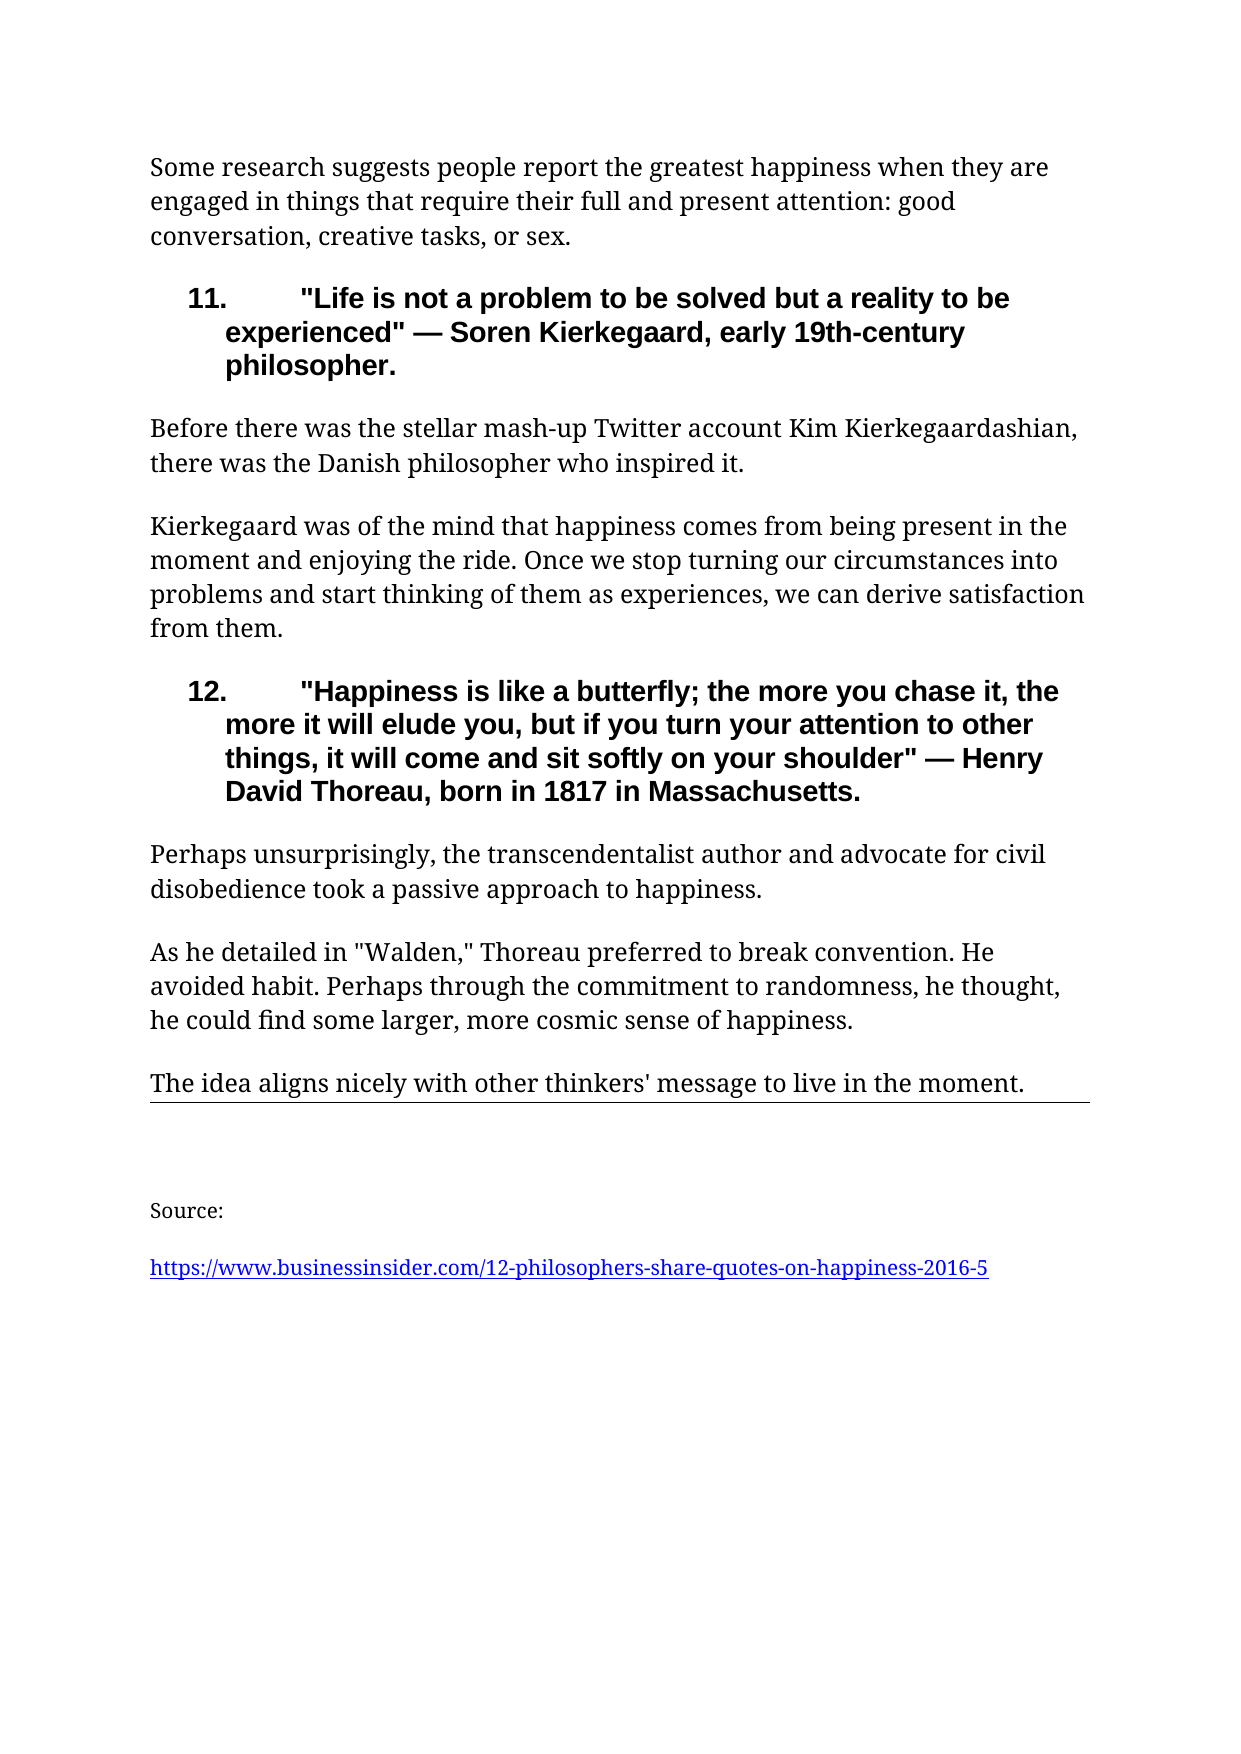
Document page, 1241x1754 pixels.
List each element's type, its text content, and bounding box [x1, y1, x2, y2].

text The idea aligns nicely with other thinkers' message to live in the moment. [150, 1066, 1090, 1102]
text Some research suggests people report the greatest happiness when they are engaged in things that require their full and present attention: good conversation, creative tasks, or sex. [150, 150, 1090, 252]
text Before there was the stellar mash-up Twitter account Kim Kierkegaardashian, there was the Danish philosopher who inspired it. [150, 411, 1090, 479]
text As he detailed in "Walden," Thoreau preferred to break convention. He avoided habit. Perhaps through the commitment to randomness, he thought, he could find some larger, more cosmic sense of happiness. [150, 934, 1090, 1037]
list "Life is not a problem to be solved but a reality to be experienced" — Soren Kierkegaard, early 19th-century philosopher. [187, 281, 1090, 382]
list "Happiness is like a butterfly; the more you chase it, the more it will elude you, but if you turn your attention to other things, it will come and sit softly on your shoulder" — Henry David Thoreau, born in 1817 in Massachusetts. [187, 674, 1090, 808]
text Kierkegaard was of the mind that happiness comes from being present in the moment and enjoying the ride. Once we stop turning our circumstances into problems and start thinking of them as experiences, we can derive satisfaction from them. [150, 508, 1090, 645]
text Perhaps unsurprisingly, the transcendentalist author and advocate for civil disobedience took a passive approach to happiness. [150, 837, 1090, 905]
text Source: [150, 1196, 1090, 1224]
text https://www.businessinsider.com/12-philosophers-share-quotes-on-happiness-2016-5 [150, 1253, 1090, 1282]
